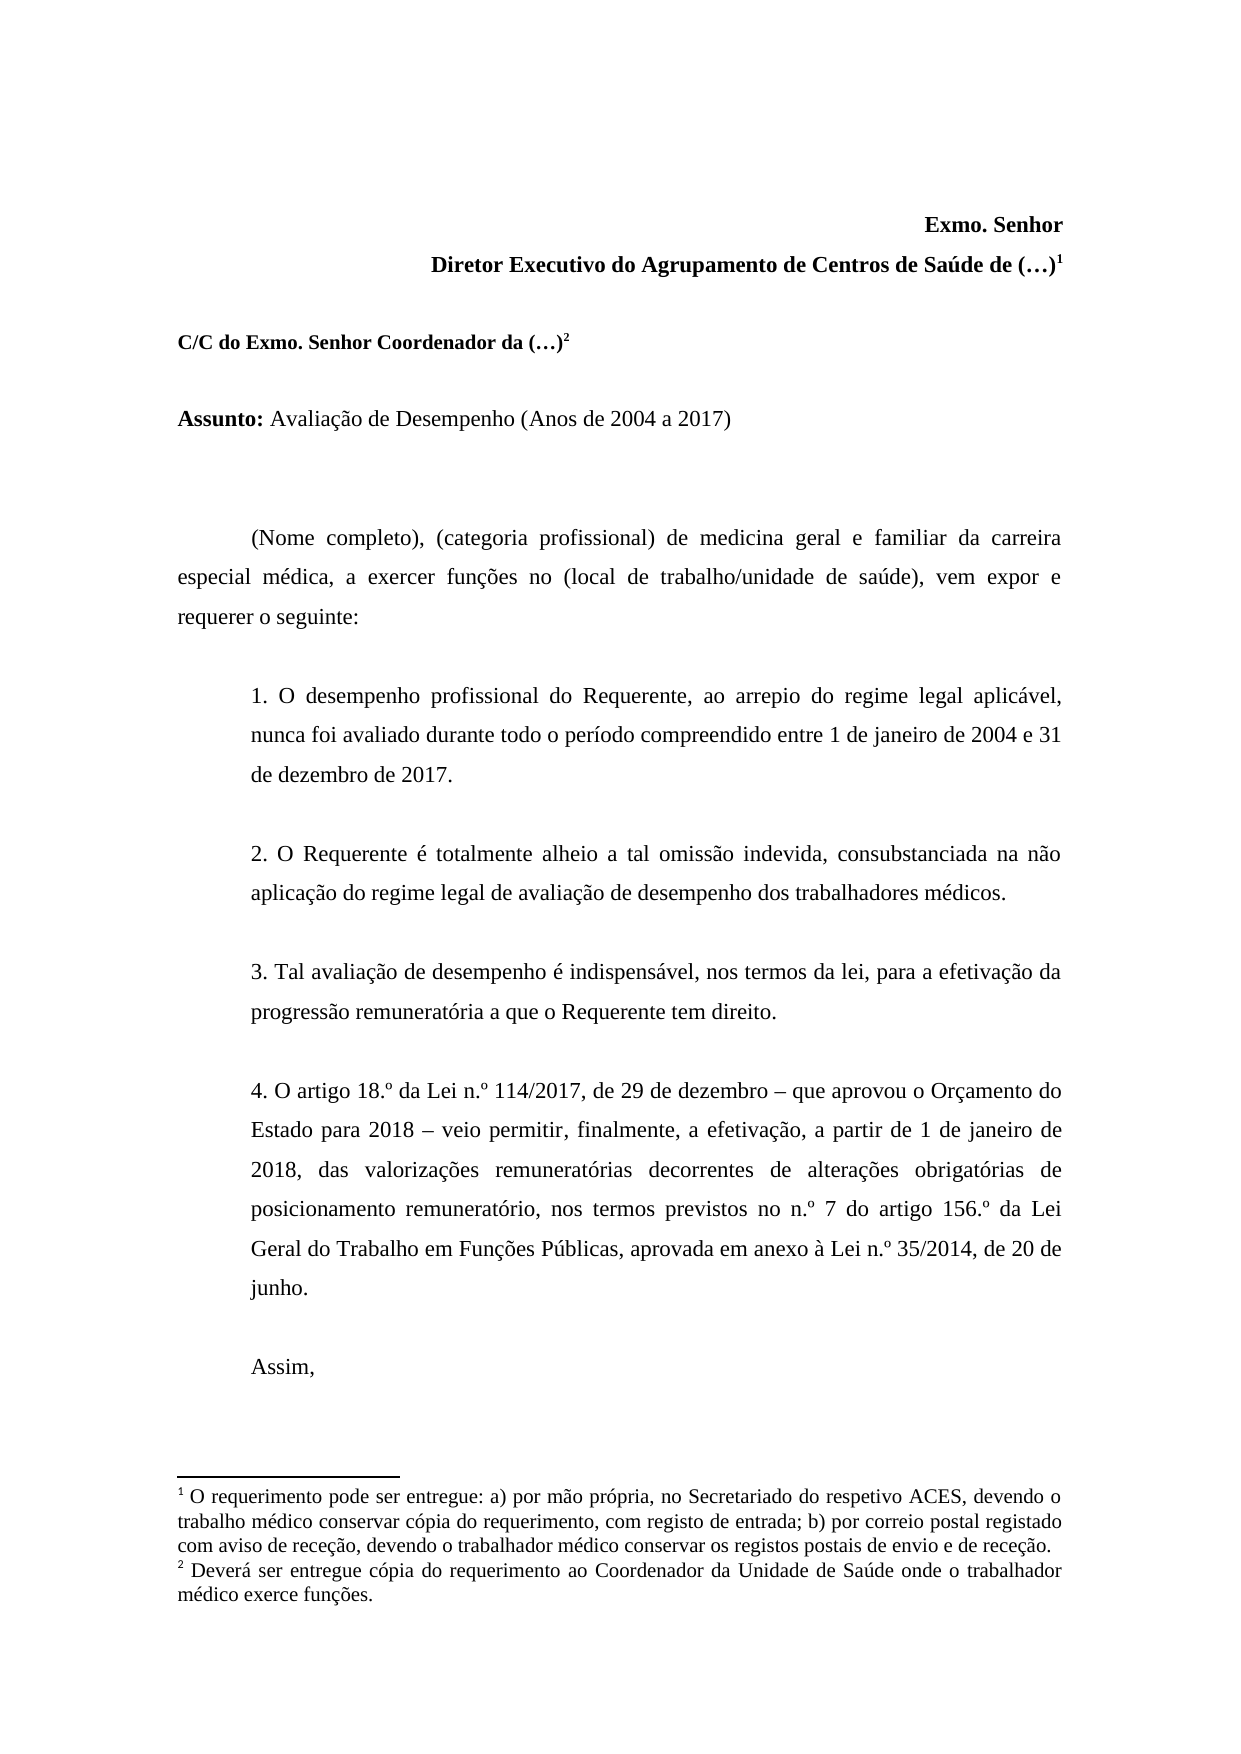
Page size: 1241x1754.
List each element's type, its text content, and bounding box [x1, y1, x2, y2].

text 4. O artigo 18.º da Lei n.º 114/2017, de 29 de dezembro – que aprovou o Orçamento do Estado para 2018 – veio permitir, finalmente, a efetivação, a partir de 1 de janeiro de 2018, das valorizações remuneratórias decorrentes de alterações obrigatórias de posicionamento remuneratório, nos termos previstos no n.º 7 do artigo 156.º da Lei Geral do Trabalho em Funções Públicas, aprovada em anexo à Lei n.º 35/2014, de 20 de junho. [251, 1077, 1063, 1300]
text Assunto: Avaliação de Desempenho (Anos de 2004 a 2017) [177, 406, 1063, 432]
text Exmo. Senhor [177, 212, 1063, 238]
text 3. Tal avaliação de desempenho é indispensável, nos termos da lei, para a efetivação da progressão remuneratória a que o Requerente tem direito. [251, 958, 1063, 1024]
text 1. O desempenho profissional do Requerente, ao arrepio do regime legal aplicável, nunca foi avaliado durante todo o período compreendido entre 1 de janeiro de 2004 e 31 de dezembro de 2017. [251, 682, 1063, 787]
text Diretor Executivo do Agrupamento de Centros de Saúde de (…) [177, 251, 1063, 277]
text (Nome completo), (categoria profissional) de medicina geral e familiar da carreira especial médica, a exercer funções no (local de trabalho/unidade de saúde), vem expor e requerer o seguinte: [177, 524, 1063, 629]
text 2. O Requerente é totalmente alheio a tal omissão indevida, consubstanciada na não aplicação do regime legal de avaliação de desempenho dos trabalhadores médicos. [251, 840, 1063, 906]
text C/C do Exmo. Senhor Coordenador da (…) [177, 330, 1063, 354]
text Assim, [251, 1353, 1063, 1379]
